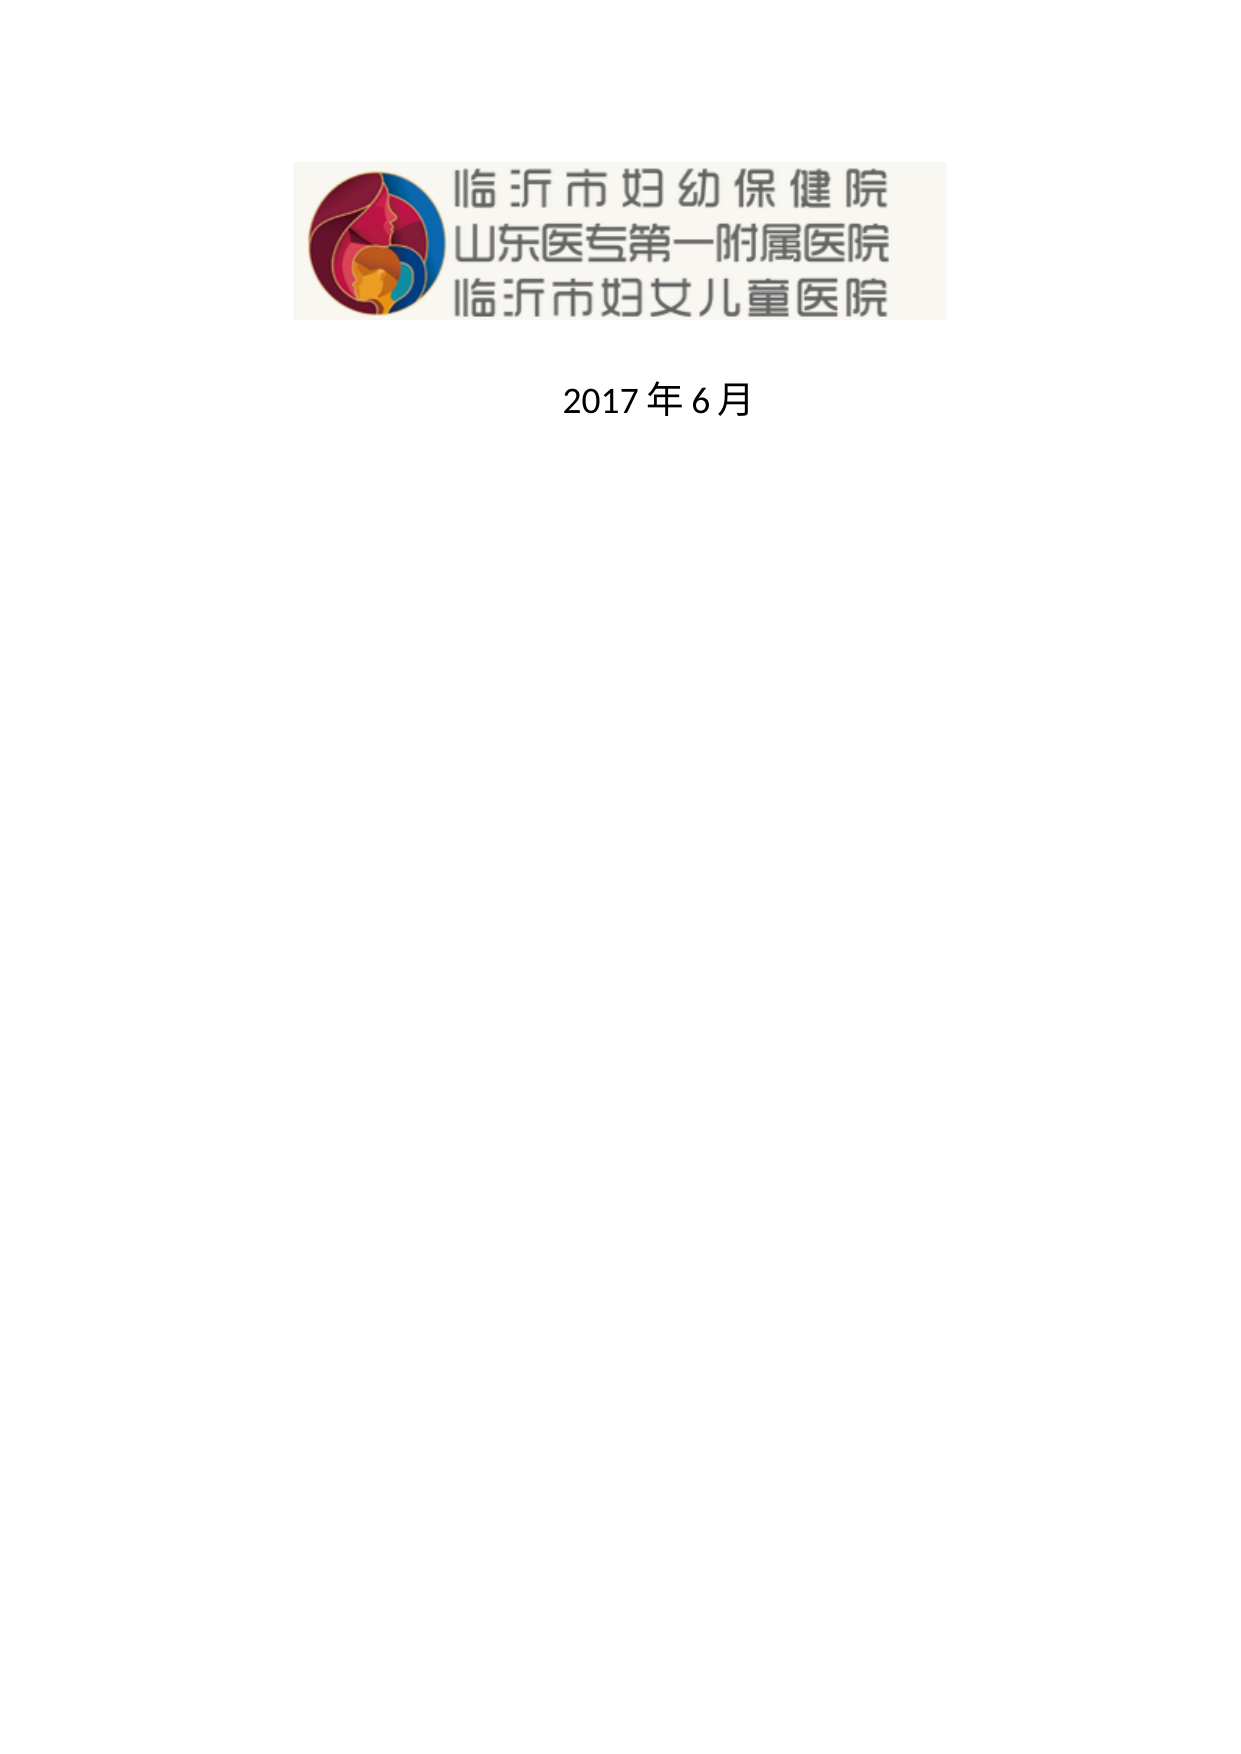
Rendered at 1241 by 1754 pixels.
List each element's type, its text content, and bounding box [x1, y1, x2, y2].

text 2017年6月 [187, 364, 1053, 429]
picture [293, 162, 947, 320]
